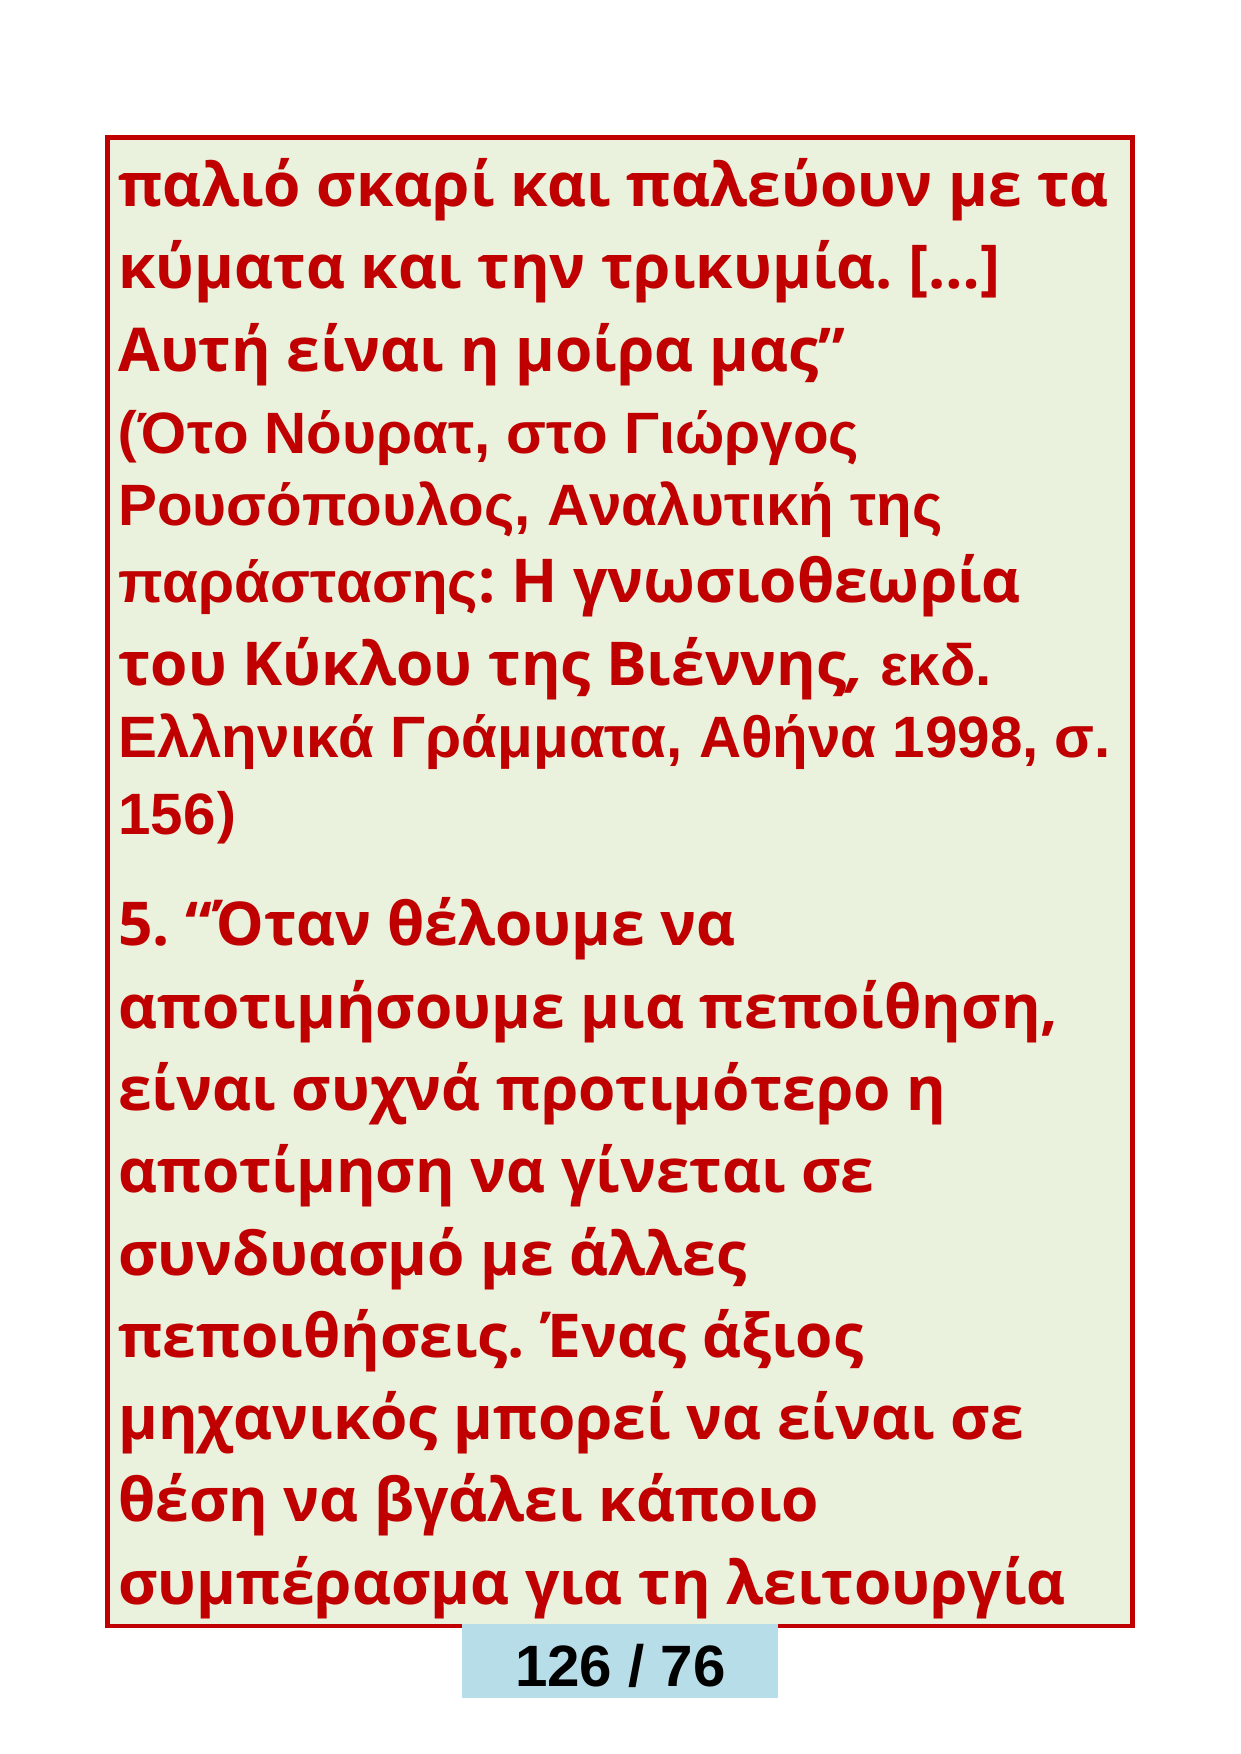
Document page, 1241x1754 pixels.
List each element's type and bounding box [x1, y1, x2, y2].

text [110, 140, 1130, 852]
text [110, 874, 1130, 1624]
